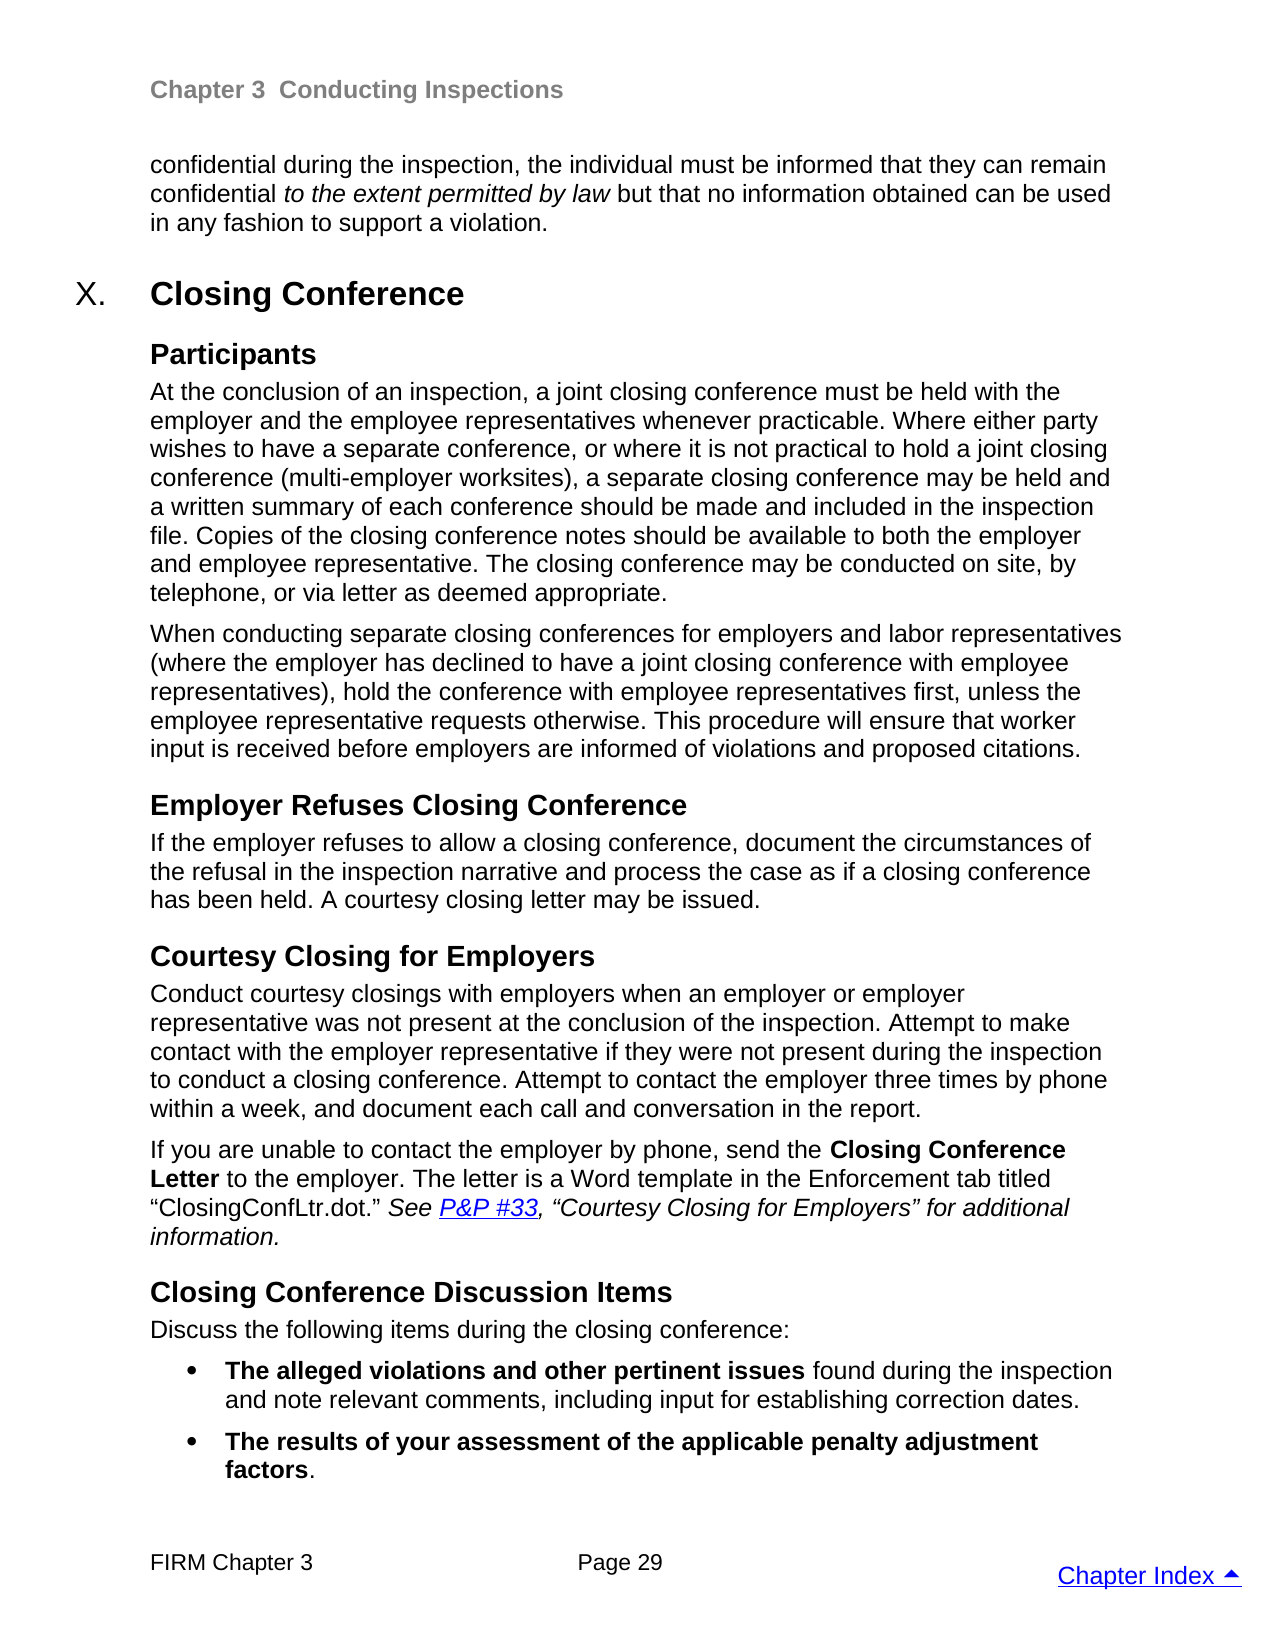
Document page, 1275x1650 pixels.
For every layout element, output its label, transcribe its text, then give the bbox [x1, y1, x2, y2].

subtitle Courtesy Closing for Employers [150, 939, 1125, 973]
list The results of your assessment of the applicable penalty adjustment factors. [187, 1426, 1125, 1484]
subtitle Participants [150, 337, 1125, 371]
text When conducting separate closing conferences for employers and labor representatives (where the employer has declined to have a joint closing conference with employee representatives), hold the conference with employee representatives first, unless the employee representative requests otherwise. This procedure will ensure that worker input is received before employers are informed of violations and proposed citations. [150, 619, 1125, 763]
subtitle Employer Refuses Closing Conference [150, 788, 1125, 822]
text Discuss the following items during the closing conference: [150, 1315, 1125, 1344]
text If the employer refuses to allow a closing conference, document the circumstances of the refusal in the inspection narrative and process the case as if a closing conference has been held. A courtesy closing letter may be issued. [150, 828, 1125, 914]
list The alleged violations and other pertinent issues found during the inspection and note relevant comments, including input for establishing correction dates. [187, 1356, 1125, 1414]
text Conduct courtesy closings with employers when an employer or employer representative was not present at the conclusion of the inspection. Attempt to make contact with the employer representative if they were not present during the inspection to conduct a closing conference. Attempt to contact the employer three times by phone within a week, and document each call and conversation in the report. [150, 979, 1125, 1123]
subtitle Closing Conference Discussion Items [150, 1275, 1125, 1309]
text At the conclusion of an inspection, a joint closing conference must be held with the employer and the employee representatives whenever practicable. Where either party wishes to have a separate conference, or where it is not practical to hold a joint closing conference (multi-employer worksites), a separate closing conference may be held and a written summary of each conference should be made and included in the inspection file. Copies of the closing conference notes should be available to both the employer and employee representative. The closing conference may be conducted on site, by telephone, or via letter as deemed appropriate. [150, 377, 1125, 607]
subtitle Closing Conference [75, 274, 1125, 312]
text If you are unable to contact the employer by phone, send the Closing Conference Letter to the employer. The letter is a Word template in the Enforcement tab titled “ClosingConfLtr.dot.” See P&P #33, “Courtesy Closing for Employers” for additional information. [150, 1135, 1125, 1250]
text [150, 150, 1125, 236]
